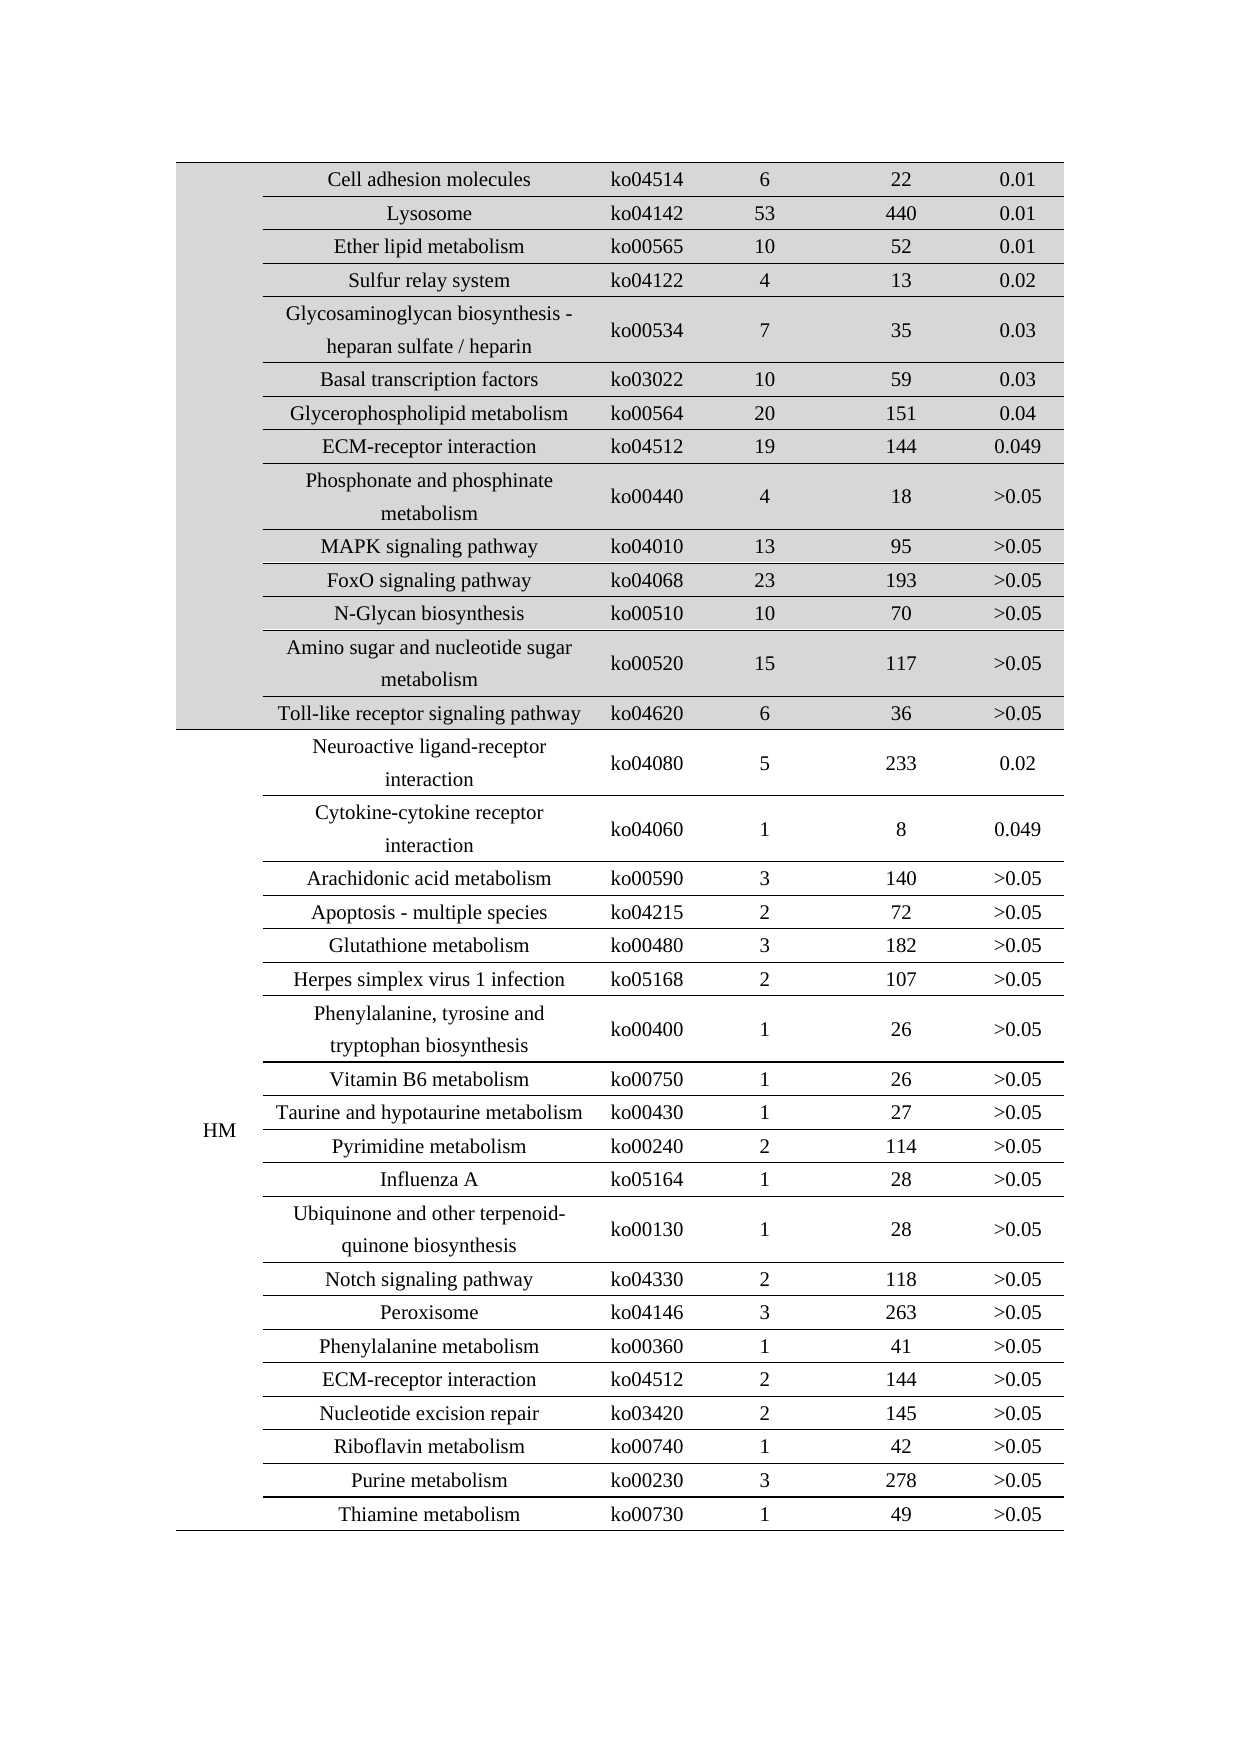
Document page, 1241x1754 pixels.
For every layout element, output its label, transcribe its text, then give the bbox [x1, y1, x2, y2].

table_cell >0.05 [971, 929, 1064, 962]
table_cell ko04620 [596, 697, 698, 729]
table_cell 4 [698, 464, 831, 529]
table_cell 1 [698, 996, 831, 1061]
table_cell 35 [831, 297, 971, 362]
table_cell 278 [831, 1464, 971, 1496]
table_cell Phosphonate and phosphinate metabolism [263, 464, 596, 529]
table_cell Glutathione metabolism [263, 929, 596, 962]
table_cell ko00400 [596, 996, 698, 1061]
table_cell 0.03 [971, 363, 1064, 396]
table_cell 233 [831, 730, 971, 795]
table_cell >0.05 [971, 1498, 1064, 1530]
table_cell N-Glycan biosynthesis [263, 597, 596, 629]
table_cell 114 [831, 1130, 971, 1162]
table_cell 19 [698, 430, 831, 463]
table_cell 2 [698, 1130, 831, 1162]
table_cell Vitamin B6 metabolism [263, 1063, 596, 1095]
table_cell ECM-receptor interaction [263, 430, 596, 463]
table_cell 0.01 [971, 197, 1064, 229]
table_cell ko04142 [596, 197, 698, 229]
table_cell ko00230 [596, 1464, 698, 1496]
table_cell 28 [831, 1197, 971, 1262]
table_cell 1 [698, 1498, 831, 1530]
table_cell Peroxisome [263, 1296, 596, 1329]
table_cell 1 [698, 1063, 831, 1095]
table_cell ko04010 [596, 530, 698, 562]
table_cell 151 [831, 397, 971, 429]
table_cell Apoptosis - multiple species [263, 896, 596, 928]
table_cell 26 [831, 996, 971, 1061]
table_cell ko00440 [596, 464, 698, 529]
table_cell ECM-receptor interaction [263, 1363, 596, 1396]
table_cell >0.05 [971, 597, 1064, 629]
table_cell 2 [698, 896, 831, 928]
table_cell Pyrimidine metabolism [263, 1130, 596, 1162]
table_cell ko00565 [596, 230, 698, 263]
table_cell Riboflavin metabolism [263, 1430, 596, 1463]
table_cell ko04146 [596, 1296, 698, 1329]
table_cell 18 [831, 464, 971, 529]
table_cell ko00534 [596, 297, 698, 362]
table_cell 8 [831, 796, 971, 861]
table_cell 1 [698, 1197, 831, 1262]
table_cell Phenylalanine metabolism [263, 1330, 596, 1362]
table_cell Influenza A [263, 1163, 596, 1196]
table_cell FoxO signaling pathway [263, 564, 596, 596]
table_cell 140 [831, 862, 971, 895]
table_cell >0.05 [971, 1096, 1064, 1128]
table_cell HM [176, 730, 263, 1530]
table_cell 0.01 [971, 230, 1064, 263]
table_cell 5 [698, 730, 831, 795]
table_cell 145 [831, 1397, 971, 1429]
table_cell >0.05 [971, 1464, 1064, 1496]
table_cell >0.05 [971, 896, 1064, 928]
table_cell 0.02 [971, 264, 1064, 296]
table_cell ko04080 [596, 730, 698, 795]
table_cell ko04512 [596, 430, 698, 463]
table_cell ko00360 [596, 1330, 698, 1362]
table_cell >0.05 [971, 1363, 1064, 1396]
table_cell ko05168 [596, 963, 698, 995]
table_cell >0.05 [971, 1330, 1064, 1362]
table_cell 2 [698, 1263, 831, 1295]
table_cell Sulfur relay system [263, 264, 596, 296]
table_cell 117 [831, 631, 971, 696]
table_cell 1 [698, 1163, 831, 1196]
table_cell Amino sugar and nucleotide sugar metabolism [263, 631, 596, 696]
table_cell >0.05 [971, 564, 1064, 596]
table_cell ko00750 [596, 1063, 698, 1095]
table_cell ko04215 [596, 896, 698, 928]
table_cell Glycerophospholipid metabolism [263, 397, 596, 429]
table_cell 3 [698, 1464, 831, 1496]
table_cell Thiamine metabolism [263, 1498, 596, 1530]
table_cell >0.05 [971, 1130, 1064, 1162]
table_cell 182 [831, 929, 971, 962]
table_cell Phenylalanine, tyrosine and tryptophan biosynthesis [263, 996, 596, 1061]
table_cell 53 [698, 197, 831, 229]
table_cell 263 [831, 1296, 971, 1329]
table_cell 4 [698, 264, 831, 296]
table_cell >0.05 [971, 530, 1064, 562]
table_cell 0.04 [971, 397, 1064, 429]
table_cell 7 [698, 297, 831, 362]
table_cell ko00480 [596, 929, 698, 962]
table_cell Nucleotide excision repair [263, 1397, 596, 1429]
table_cell ko00590 [596, 862, 698, 895]
table_cell 2 [698, 1397, 831, 1429]
table_cell 0.02 [971, 730, 1064, 795]
table_cell 144 [831, 430, 971, 463]
table_cell ko00430 [596, 1096, 698, 1128]
table_cell >0.05 [971, 1296, 1064, 1329]
table_cell 59 [831, 363, 971, 396]
table_cell ko03420 [596, 1397, 698, 1429]
table_cell 26 [831, 1063, 971, 1095]
table_cell 1 [698, 1096, 831, 1128]
table_cell Glycosaminoglycan biosynthesis - heparan sulfate / heparin [263, 297, 596, 362]
table_cell >0.05 [971, 697, 1064, 729]
table_cell 10 [698, 363, 831, 396]
table_cell 118 [831, 1263, 971, 1295]
table_cell 107 [831, 963, 971, 995]
table_cell Taurine and hypotaurine metabolism [263, 1096, 596, 1128]
table_cell 1 [698, 796, 831, 861]
table_cell ko04122 [596, 264, 698, 296]
table_cell ko00740 [596, 1430, 698, 1463]
table_cell 2 [698, 1363, 831, 1396]
table_cell 440 [831, 197, 971, 229]
table_cell 23 [698, 564, 831, 596]
table_cell MAPK signaling pathway [263, 530, 596, 562]
table_cell 2 [698, 963, 831, 995]
table_cell 27 [831, 1096, 971, 1128]
table_cell >0.05 [971, 1263, 1064, 1295]
table_cell 28 [831, 1163, 971, 1196]
table_cell Arachidonic acid metabolism [263, 862, 596, 895]
table_cell ko04512 [596, 1363, 698, 1396]
table_cell 36 [831, 697, 971, 729]
table_cell ko03022 [596, 363, 698, 396]
table_cell ko05164 [596, 1163, 698, 1196]
table_cell 70 [831, 597, 971, 629]
table_cell >0.05 [971, 1397, 1064, 1429]
table_cell >0.05 [971, 1197, 1064, 1262]
table_cell ko00730 [596, 1498, 698, 1530]
table_cell ko04330 [596, 1263, 698, 1295]
table_cell 13 [698, 530, 831, 562]
table_cell >0.05 [971, 996, 1064, 1061]
table_cell Lysosome [263, 197, 596, 229]
table_cell 3 [698, 929, 831, 962]
table_cell 3 [698, 1296, 831, 1329]
table_cell 15 [698, 631, 831, 696]
table_cell ko04068 [596, 564, 698, 596]
table_cell >0.05 [971, 963, 1064, 995]
table_cell 0.01 [971, 163, 1064, 196]
table_cell Toll-like receptor signaling pathway [263, 697, 596, 729]
table_cell 6 [698, 697, 831, 729]
table_cell Purine metabolism [263, 1464, 596, 1496]
table_cell 3 [698, 862, 831, 895]
table_cell 0.049 [971, 430, 1064, 463]
table_cell ko00130 [596, 1197, 698, 1262]
table_cell 10 [698, 230, 831, 263]
table_cell 13 [831, 264, 971, 296]
table_cell 52 [831, 230, 971, 263]
table_cell >0.05 [971, 862, 1064, 895]
table_cell 1 [698, 1330, 831, 1362]
table_cell Cytokine-cytokine receptor interaction [263, 796, 596, 861]
table_cell 41 [831, 1330, 971, 1362]
table_cell 42 [831, 1430, 971, 1463]
table_cell Ubiquinone and other terpenoid-quinone biosynthesis [263, 1197, 596, 1262]
table_cell >0.05 [971, 1163, 1064, 1196]
table_cell 10 [698, 597, 831, 629]
table_cell ko04060 [596, 796, 698, 861]
table_cell 0.049 [971, 796, 1064, 861]
table_cell ko04514 [596, 163, 698, 196]
table_cell Herpes simplex virus 1 infection [263, 963, 596, 995]
table_cell Cell adhesion molecules [263, 163, 596, 196]
table_cell 95 [831, 530, 971, 562]
table_cell Notch signaling pathway [263, 1263, 596, 1295]
table_cell 49 [831, 1498, 971, 1530]
table_cell ko00564 [596, 397, 698, 429]
table_cell >0.05 [971, 1430, 1064, 1463]
table_cell ko00240 [596, 1130, 698, 1162]
table_cell 144 [831, 1363, 971, 1396]
table_cell Basal transcription factors [263, 363, 596, 396]
table_cell >0.05 [971, 1063, 1064, 1095]
table_cell >0.05 [971, 631, 1064, 696]
table_cell Ether lipid metabolism [263, 230, 596, 263]
table_cell ko00520 [596, 631, 698, 696]
table_cell >0.05 [971, 464, 1064, 529]
table_cell 193 [831, 564, 971, 596]
table_cell 22 [831, 163, 971, 196]
table_cell 0.03 [971, 297, 1064, 362]
table_cell ko00510 [596, 597, 698, 629]
table_cell Neuroactive ligand-receptor interaction [263, 730, 596, 795]
table_cell 1 [698, 1430, 831, 1463]
table_cell 20 [698, 397, 831, 429]
table_cell 6 [698, 163, 831, 196]
table_cell 72 [831, 896, 971, 928]
